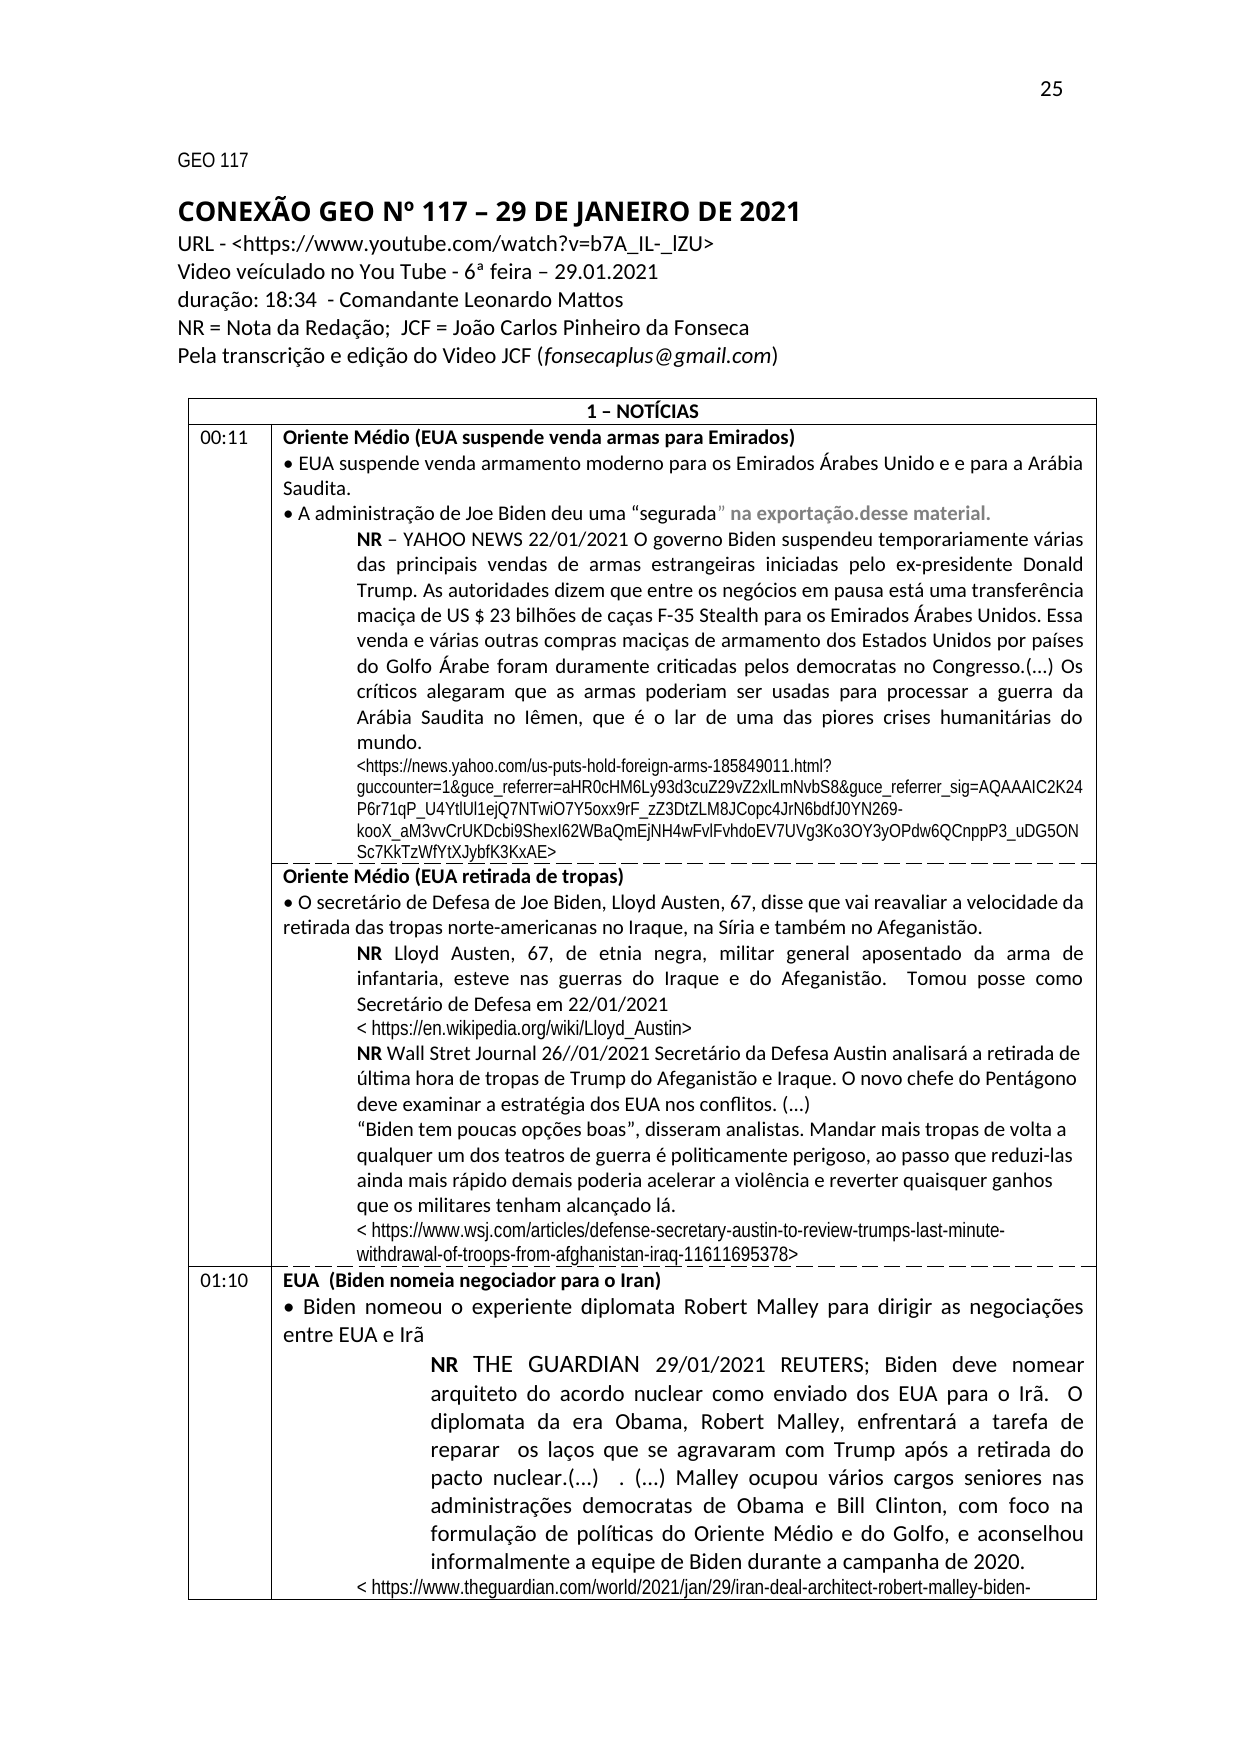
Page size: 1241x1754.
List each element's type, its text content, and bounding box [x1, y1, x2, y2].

text Video veículado no You Tube - 6ª feira – 29.01.2021 [177, 257, 1063, 285]
text duração: 18:34 - Comandante Leonardo Mattos [177, 285, 1063, 313]
subtitle GEO 117 [177, 148, 1063, 172]
text Pela transcrição e edição do Video JCF (fonsecaplus@gmail.com) [177, 341, 1063, 369]
text URL - <https://www.youtube.com/watch?v=b7A_IL-_lZU> [177, 229, 1063, 257]
table_cell 01:10 [189, 1267, 271, 1599]
table_header 1 – NOTÍCIAS [189, 399, 1096, 424]
table_cell Oriente Médio (EUA retirada de tropas) • O secretário de Defesa de Joe Biden, Lloyd Austen, 67, disse que vai reavaliar a velocidade da retirada das tropas norte-americanas no Iraque, na Síria e também no Afeganistão. NR Lloyd Austen, 67, de etnia negra, militar general aposentado da arma de infantaria, esteve nas guerras do Iraque e do Afeganistão. Tomou posse como Secretário de Defesa em 22/01/2021 < https://en.wikipedia.org/wiki/Lloyd_Austin> NR Wall Stret Journal 26//01/2021 Secretário da Defesa Austin analisará a retirada de última hora de tropas de Trump do Afeganistão e Iraque. O novo chefe do Pentágono deve examinar a estratégia dos EUA nos conflitos. (...) “Biden tem poucas opções boas”, disseram analistas. Mandar mais tropas de volta a qualquer um dos teatros de guerra é politicamente perigoso, ao passo que reduzi-las ainda mais rápido demais poderia acelerar a violência e reverter quaisquer ganhos que os militares tenham alcançado lá. < https://www.wsj.com/articles/defense-secretary-austin-to-review-trumps-last-minute-withdrawal-of-troops-from-afghanistan-iraq-11611695378> [272, 863, 1096, 1266]
table_cell Oriente Médio (EUA suspende venda armas para Emirados) • EUA suspende venda armamento moderno para os Emirados Árabes Unido e e para a Arábia Saudita. • A administração de Joe Biden deu uma “segurada” na exportação.desse material. NR – YAHOO NEWS 22/01/2021 O governo Biden suspendeu temporariamente várias das principais vendas de armas estrangeiras iniciadas pelo ex-presidente Donald Trump. As autoridades dizem que entre os negócios em pausa está uma transferência maciça de US $ 23 bilhões de caças F-35 Stealth para os Emirados Árabes Unidos. Essa venda e várias outras compras maciças de armamento dos Estados Unidos por países do Golfo Árabe foram duramente criticadas pelos democratas no Congresso.(...) Os críticos alegaram que as armas poderiam ser usadas para processar a guerra da Arábia Saudita no Iêmen, que é o lar de uma das piores crises humanitárias do mundo. <https://news.yahoo.com/us-puts-hold-foreign-arms-185849011.html?guccounter=1&guce_referrer=aHR0cHM6Ly93d3cuZ29vZ2xlLmNvbS8&guce_referrer_sig=AQAAAIC2K24P6r71qP_U4YtlUl1ejQ7NTwiO7Y5oxx9rF_zZ3DtZLM8JCopc4JrN6bdfJ0YN269-kooX_aM3vvCrUKDcbi9ShexI62WBaQmEjNH4wFvlFvhdoEV7UVg3Ko3OY3yOPdw6QCnppP3_uDG5ONSc7KkTzWfYtXJybfK3KxAE> [272, 425, 1096, 863]
subtitle CONEXÃO GEO Nº 117 – 29 de Janeiro de 2021 [177, 192, 1063, 229]
table_cell 00:11 [189, 425, 271, 863]
text NR = Nota da Redação; JCF = João Carlos Pinheiro da Fonseca [177, 313, 1063, 341]
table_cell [272, 1266, 1096, 1599]
table_cell [189, 863, 271, 1266]
